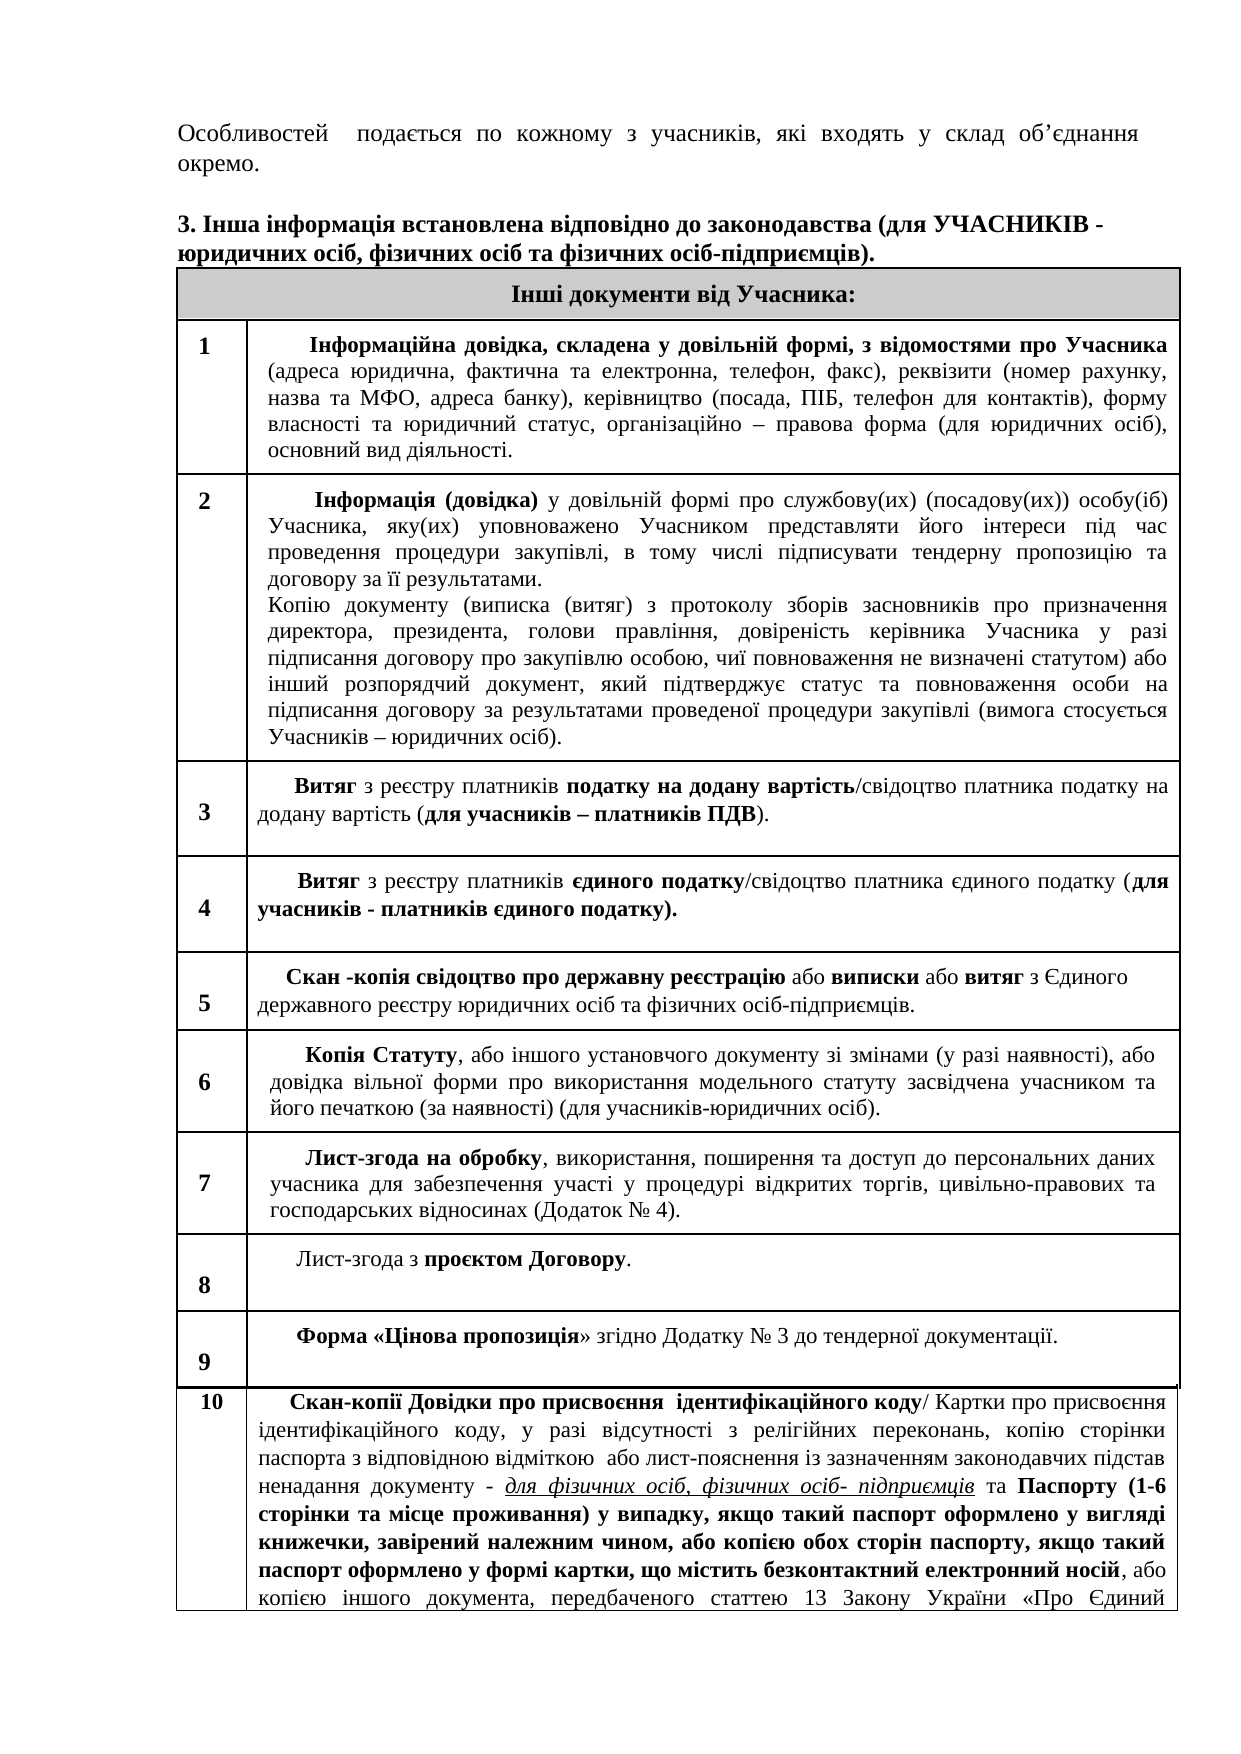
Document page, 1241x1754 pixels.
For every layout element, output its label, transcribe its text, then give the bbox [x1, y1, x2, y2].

table_cell Інформація (довідка) у довільній формі про службову(их) (посадову(их)) особу(іб) Учасника, яку(их) уповноважено Учасником представляти його інтереси під час проведення процедури закупівлі, в тому числі підписувати тендерну пропозицію та договору за її результатами. Копію документу (виписка (витяг) з протоколу зборів засновників про призначення директора, президента, голови правління, довіреність керівника Учасника у разі підписання договору про закупівлю особою, чиї повноваження не визначені статутом) або інший розпорядчий документ, який підтверджує статус та повноваження особи на підписання договору за результатами проведеної процедури закупівлі (вимога стосується Учасників – юридичних осіб). [248, 475, 1179, 760]
table_cell 2 [178, 475, 246, 760]
table_header Інші документи від Учасника: [178, 269, 1179, 318]
table_cell Форма «Цінова пропозиція» згідно Додатку № 3 до тендерної документації. [248, 1312, 1179, 1386]
table_cell 6 [178, 1031, 246, 1131]
table_cell 9 [178, 1312, 246, 1386]
table_cell 8 [178, 1235, 246, 1310]
table_cell Витяг з реєстру платників податку на додану вартість/свідоцтво платника податку на додану вартість (для учасників – платників ПДВ). [248, 762, 1179, 855]
table_cell 7 [178, 1133, 246, 1233]
table_cell Скан -копія свідоцтво про державну реєстрацію або виписки або витяг з Єдиного державного реєстру юридичних осіб та фізичних осіб-підприємців. [248, 953, 1179, 1029]
table_cell 1 [178, 321, 246, 473]
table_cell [247, 1389, 1177, 1610]
table_cell Копія Статуту, або іншого установчого документу зі змінами (у разі наявності), або довідка вільної форми про використання модельного статуту засвідчена учасником та його печаткою (за наявності) (для учасників-юридичних осіб). [248, 1031, 1179, 1131]
table_cell 10 [177, 1389, 246, 1610]
table_cell Лист-згода з проєктом Договору. [248, 1235, 1179, 1310]
table_cell 4 [178, 857, 246, 951]
table_cell Витяг з реєстру платників єдиного податку/свідоцтво платника єдиного податку (для учасників - платників єдиного податку). [248, 857, 1179, 951]
table_cell Інформаційна довідка, складена у довільній формі, з відомостями про Учасника (адреса юридична, фактична та електронна, телефон, факс), реквізити (номер рахунку, назва та МФО, адреса банку), керівництво (посада, ПІБ, телефон для контактів), форму власності та юридичний статус, організаційно – правова форма (для юридичних осіб), основний вид діяльності. [248, 321, 1179, 473]
table_cell Лист-згода на обробку, використання, поширення та доступ до персональних даних учасника для забезпечення участі у процедурі відкритих торгів, цивільно-правових та господарських відносинах (Додаток № 4). [248, 1133, 1179, 1233]
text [177, 118, 1140, 177]
table_cell 5 [178, 953, 246, 1029]
table_cell 3 [178, 762, 246, 855]
text 3. Інша інформація встановлена відповідно до законодавства (для УЧАСНИКІВ - юридичних осіб, фізичних осіб та фізичних осіб-підприємців). [177, 209, 1152, 267]
